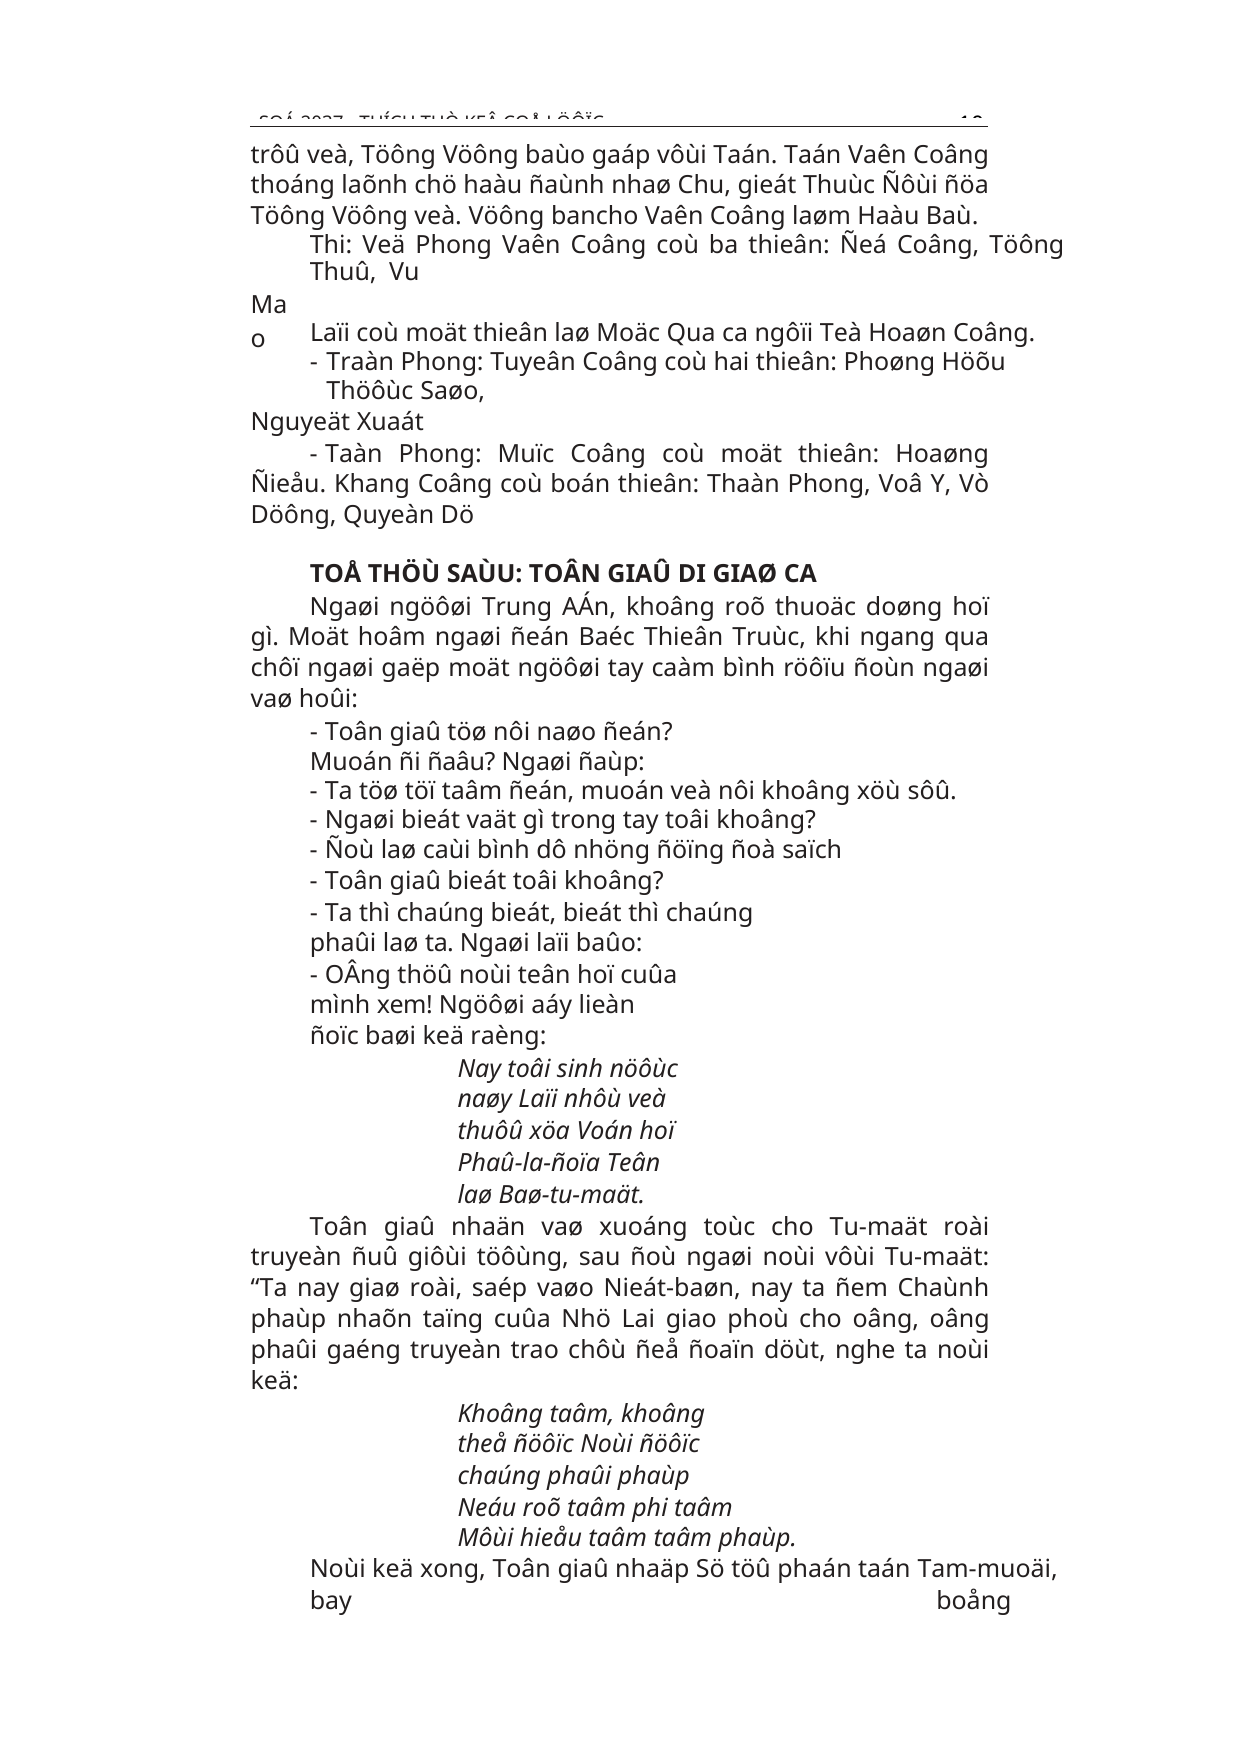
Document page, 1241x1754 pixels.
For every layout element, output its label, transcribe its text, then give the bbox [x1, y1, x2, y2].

list OÂng thöû noùi teân hoï cuûa mình xem! Ngöôøi aáy lieàn ñoïc baøi keä raèng: [309, 959, 684, 1052]
text Khoâng taâm, khoâng theå ñöôïc Noùi ñöôïc chaúng phaûi phaùp Neáu roõ taâm phi taâm [457, 1397, 742, 1524]
list Ñoù laø caùi bình dô nhöng ñöïng ñoà saïch [309, 835, 1065, 865]
subtitle TOÅ THÖÙ SAÙU: TOÂN GIAÛ DI GIAØ CA [309, 556, 1065, 589]
text Nguyeät Xuaát [250, 405, 1065, 437]
text Nay toâi sinh nöôùc naøy Laïi nhôù veà thuôû xöa Voán hoï Phaû-la-ñoïa Teân laø Baø-tu-maät. [457, 1052, 682, 1211]
list Ta thì chaúng bieát, bieát thì chaúng phaûi laø ta. Ngaøi laïi baûo: [309, 897, 767, 959]
text Mao [250, 286, 298, 354]
text Thi: Veä Phong Vaên Coâng coù ba thieân: Ñeá Coâng, Töông Thuû, Vu [309, 231, 1065, 286]
list Traàn Phong: Tuyeân Coâng coù hai thieân: Phoøng Höõu Thöôùc Saøo, [309, 348, 1065, 405]
list Toân giaû bieát toâi khoâng? [309, 865, 1065, 895]
list Taàn Phong: Muïc Coâng coù moät thieân: Hoaøng Ñieåu. Khang Coâng coù boán thieân: Thaàn Phong, Voâ Y, Vò Döông, Quyeàn Dö [250, 438, 990, 531]
text Toân giaû nhaän vaø xuoáng toùc cho Tu-maät roài truyeàn ñuû giôùi töôùng, sau ñoù ngaøi noùi vôùi Tu-maät: “Ta nay giaø roài, saép vaøo Nieát-baøn, nay ta ñem Chaùnh phaùp nhaõn taïng cuûa Nhö Lai giao phoù cho oâng, oâng phaûi gaéng truyeàn trao chôù ñeå ñoaïn döùt, nghe ta noùi keä: [250, 1211, 990, 1397]
list Toân giaû töø nôi naøo ñeán? Muoán ñi ñaâu? Ngaøi ñaùp: [309, 715, 724, 777]
text Ngaøi ngöôøi Trung AÁn, khoâng roõ thuoäc doøng hoï gì. Moät hoâm ngaøi ñeán Baéc Thieân Truùc, khi ngang qua chôï ngaøi gaëp moät ngöôøi tay caàm bình röôïu ñoùn ngaøi vaø hoûi: [250, 591, 990, 715]
text Laïi coù moät thieân laø Moäc Qua ca ngôïi Teà Hoaøn Coâng. [310, 316, 1065, 348]
text trôû veà, Töông Vöông baùo gaáp vôùi Taán. Taán Vaên Coâng thoáng laõnh chö haàu ñaùnh nhaø Chu, gieát Thuùc Ñôùi ñöa Töông Vöông veà. Vöông bancho Vaên Coâng laøm Haàu Baù. [250, 138, 990, 231]
text Môùi hieåu taâm taâm phaùp. [457, 1524, 1065, 1552]
list Ngaøi bieát vaät gì trong tay toâi khoâng? [309, 805, 1065, 835]
list Ta töø töï taâm ñeán, muoán veà nôi khoâng xöù sôû. [309, 777, 1065, 805]
text Noùi keä xong, Toân giaû nhaäp Sö töû phaán taán Tam-muoäi, bay boång [309, 1552, 1065, 1616]
